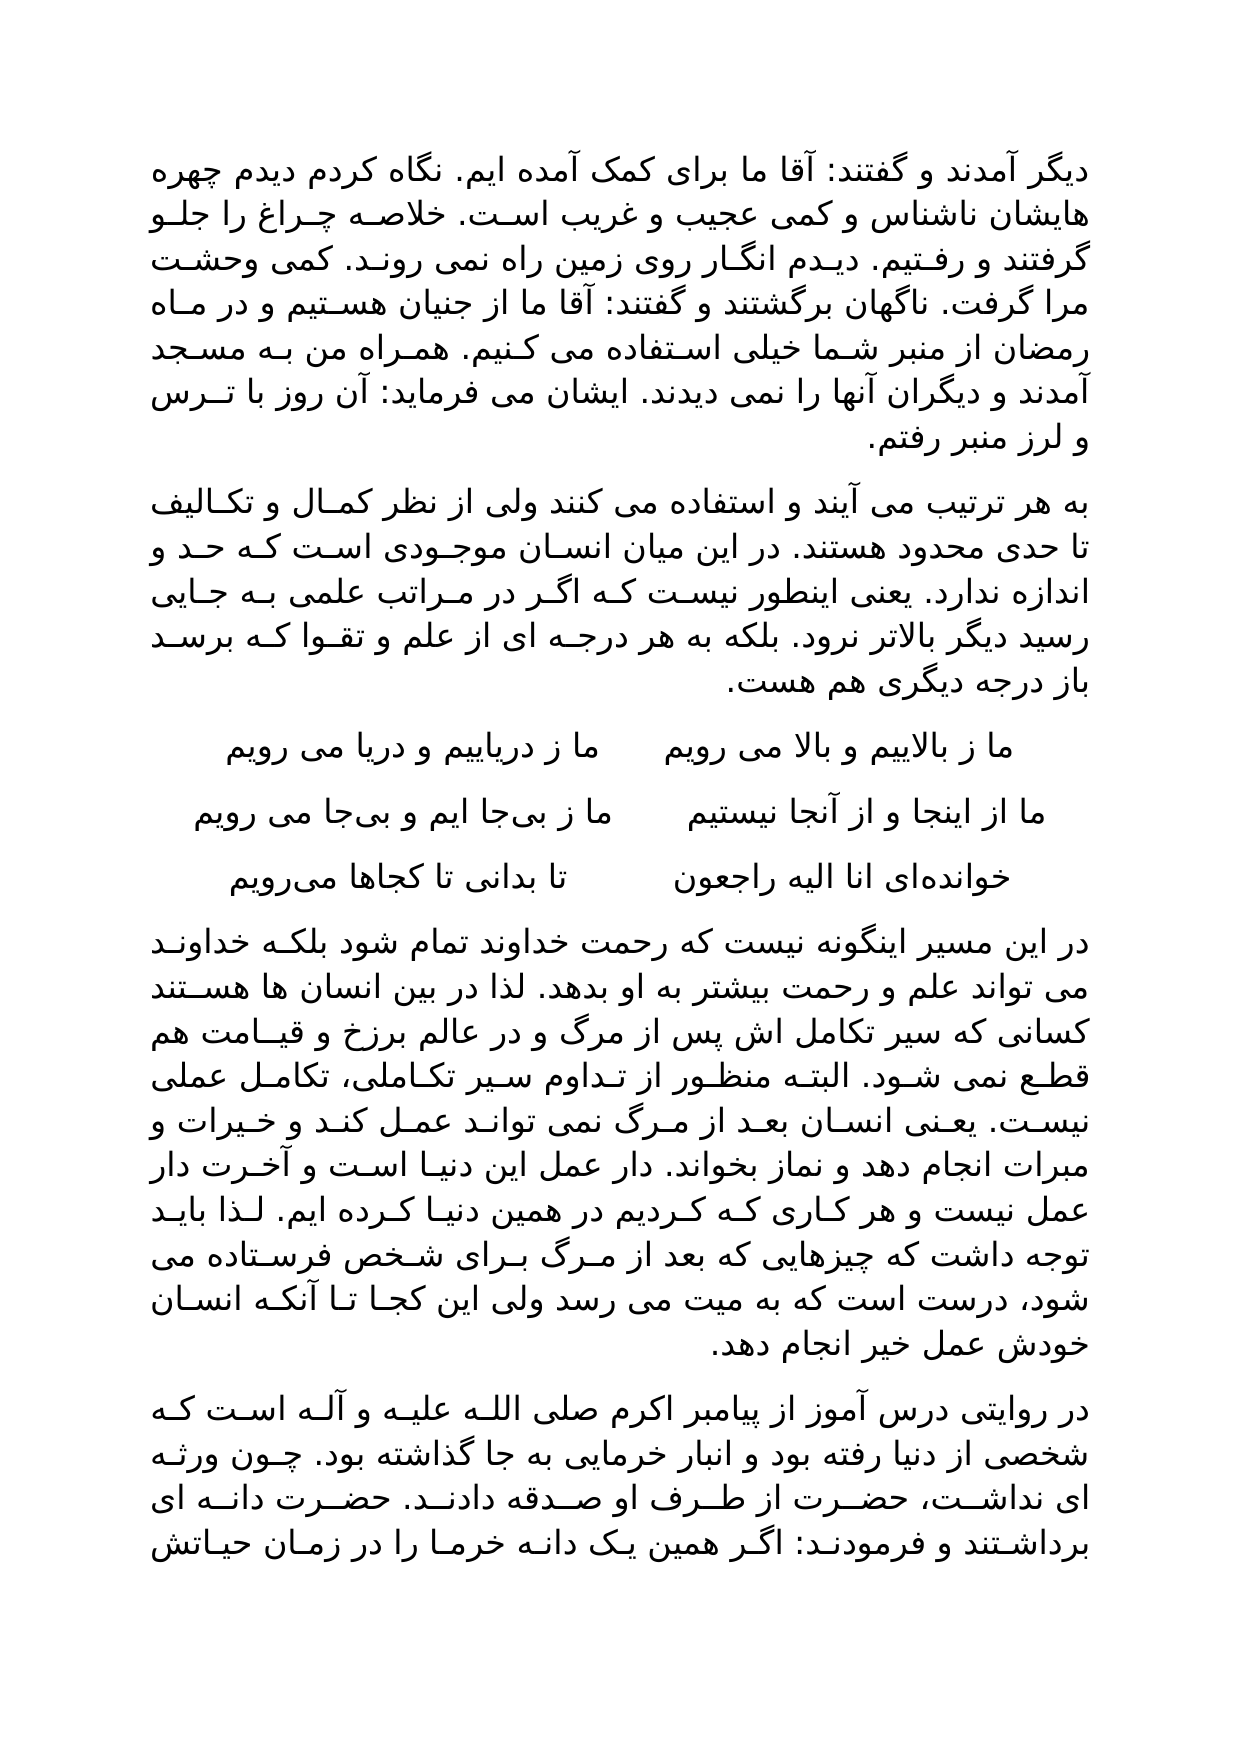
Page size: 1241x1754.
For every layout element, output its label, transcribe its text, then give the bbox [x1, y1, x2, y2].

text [150, 1389, 1090, 1562]
text در این مسیر اینگونه نیست که رحمت خداوند تمام شود بلکه خداوند می تواند علم و رحمت بیشتر به او بدهد. لذا در بین انسان ها هستند کسانی که سیر تکامل اش پس از مرگ و در عالم برزخ و قیامت هم قطع نمی شود. البته منظور از تداوم سیر تکاملی، تکامل عملی نیست. یعنی انسان بعد از مرگ نمی تواند عمل کند و خیرات و مبرات انجام دهد و نماز بخواند. دار عمل این دنیا است و آخرت دار عمل نیست و هر کاری که کردیم در همین دنیا کرده ایم. لذا باید توجه داشت که چیزهایی که بعد از مرگ برای شخص فرستاده می شود، درست است که به میت می رسد ولی این کجا تا آنکه انسان خودش عمل خیر انجام دهد. [150, 923, 1090, 1363]
text ما از اینجا و از آنجا نیستیم ما ز بی‌جا ایم و بی‌جا می رویم [150, 792, 1090, 831]
text خوانده‌ای انا الیه راجعون تا بدانی تا کجاها می‌رویم [150, 857, 1090, 896]
text ما ز بالاییم و بالا می رویم ما ز دریاییم و دریا می رویم [150, 727, 1090, 766]
text به هر ترتیب می آیند و استفاده می کنند ولی از نظر کمال و تکالیف تا حدی محدود هستند. در این میان انسان موجودی است که حد و اندازه ندارد. یعنی اینطور نیست که اگر در مراتب علمی به جایی رسید دیگر بالاتر نرود. بلکه به هر درجه ای از علم و تقوا که برسد باز درجه دیگری هم هست. [150, 483, 1090, 700]
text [150, 150, 1090, 456]
